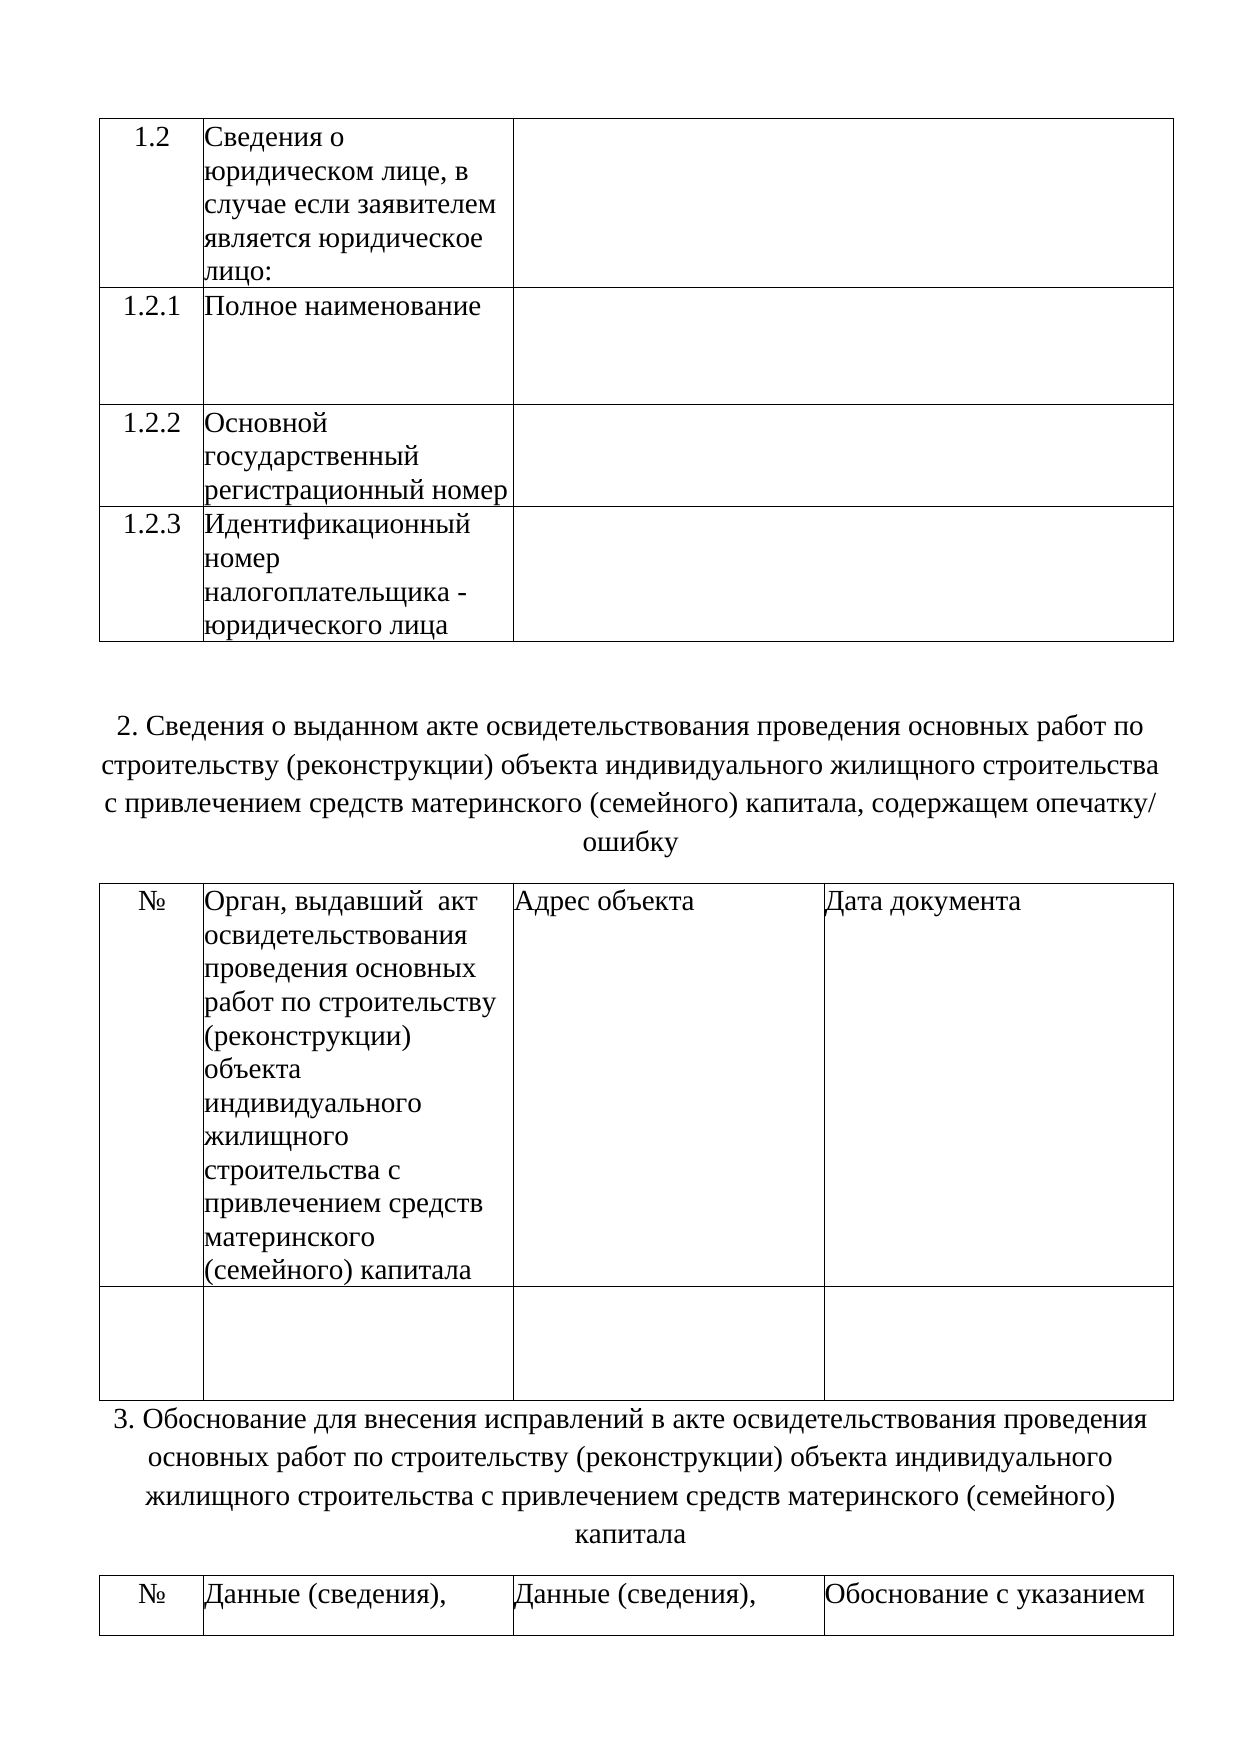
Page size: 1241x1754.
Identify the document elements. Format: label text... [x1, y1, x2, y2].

table_cell Сведения о юридическом лице, в случае если заявителем является юридическое лицо: [204, 119, 513, 287]
table_cell 2. Сведения о выданном акте освидетельствования проведения основных работ по строительству (реконструкции) объекта индивидуального жилищного строительства с привлечением средств материнского (семейного) капитала, содержащем опечатку/ ошибку [100, 642, 1161, 882]
table_cell Идентификационный номер налогоплательщика - юридического лица [204, 507, 513, 641]
table_cell [514, 119, 1173, 287]
table_cell Адрес объекта [514, 884, 824, 1286]
table_cell Полное наименование [204, 288, 513, 404]
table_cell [514, 1576, 824, 1635]
table_cell № [100, 884, 203, 1286]
table_cell [204, 1287, 513, 1400]
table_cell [204, 1576, 513, 1635]
table_cell 1.2.3 [100, 507, 203, 641]
table_cell 1.2 [100, 119, 203, 287]
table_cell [825, 1576, 1173, 1635]
table_cell [514, 288, 1173, 404]
table_cell [514, 1287, 824, 1400]
table_cell [1170, 642, 1174, 882]
table_cell [1170, 1401, 1174, 1575]
table_cell 1.2.2 [100, 405, 203, 506]
table_cell Дата документа [825, 884, 1173, 1286]
table_cell Основной государственный регистрационный номер [204, 405, 513, 506]
table_cell № [100, 1576, 203, 1635]
table_cell Орган, выдавший акт освидетельствования проведения основных работ по строительству (реконструкции) объекта индивидуального жилищного строительства с привлечением средств материнского (семейного) капитала [204, 884, 513, 1286]
table_cell [514, 507, 1173, 641]
table_cell [1165, 1401, 1169, 1575]
table_cell [100, 1287, 203, 1400]
table_cell [1165, 642, 1169, 882]
table_cell [1161, 1401, 1165, 1575]
table_cell [825, 1287, 1173, 1400]
table_cell 3. Обоснование для внесения исправлений в акте освидетельствования проведения основных работ по строительству (реконструкции) объекта индивидуального жилищного строительства с привлечением средств материнского (семейного) капитала [100, 1401, 1161, 1575]
table_cell 1.2.1 [100, 288, 203, 404]
table_cell [514, 405, 1173, 506]
table_cell [1161, 642, 1165, 882]
